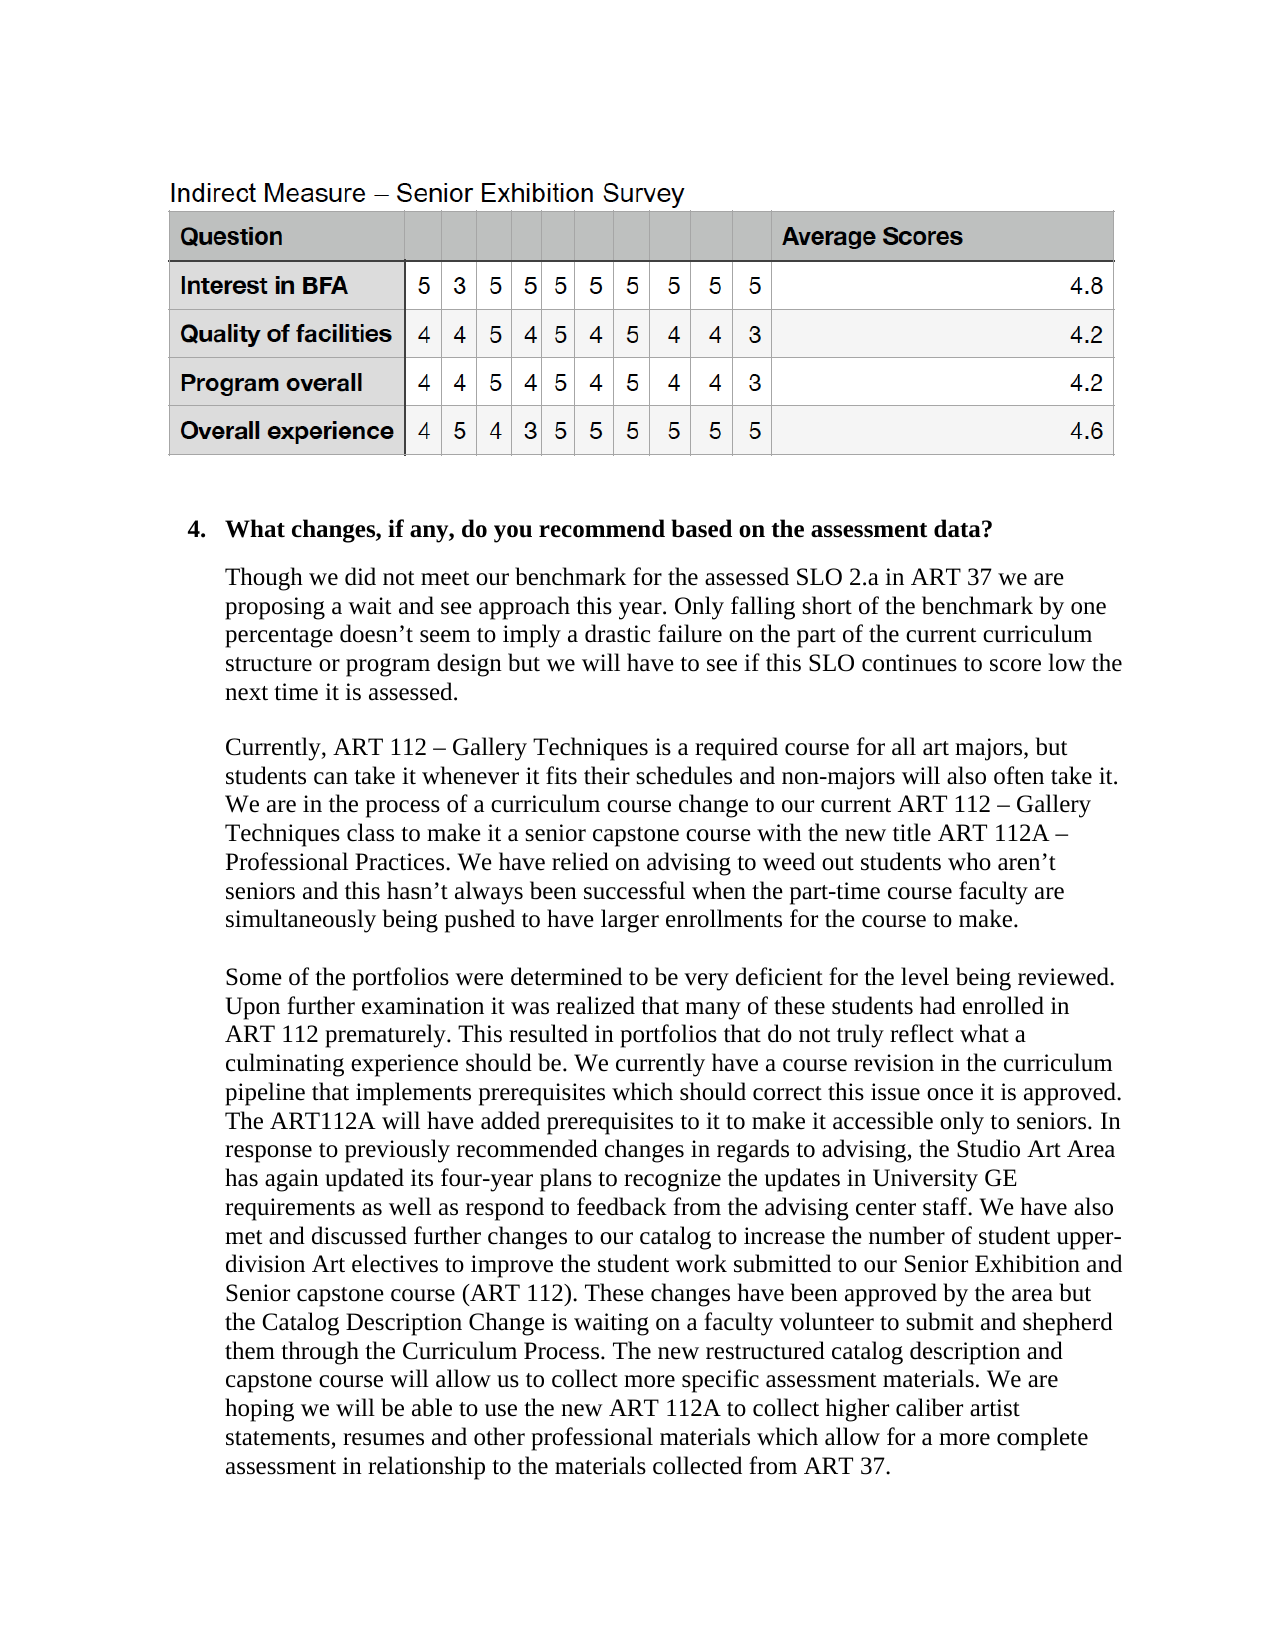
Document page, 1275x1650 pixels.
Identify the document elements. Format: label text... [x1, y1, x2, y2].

text Though we did not meet our benchmark for the assessed SLO 2.a in ART 37 we are proposing a wait and see approach this year. Only falling short of the benchmark by one percentage doesn’t seem to imply a drastic failure on the part of the current curriculum structure or program design but we will have to see if this SLO continues to score low the next time it is assessed. [225, 562, 1125, 706]
text Currently, ART 112 – Gallery Techniques is a required course for all art majors, but students can take it whenever it fits their schedules and non-majors will also often take it. We are in the process of a curriculum course change to our current ART 112 – Gallery Techniques class to make it a senior capstone course with the new title ART 112A – Professional Practices. We have relied on advising to weed out students who aren’t seniors and this hasn’t always been successful when the part-time course faculty are simultaneously being pushed to have larger enrollments for the course to make. [225, 732, 1125, 933]
list What changes, if any, do you recommend based on the assessment data? [187, 514, 1125, 543]
picture [150, 178, 1125, 486]
text Some of the portfolios were determined to be very deficient for the level being reviewed. Upon further examination it was realized that many of these students had enrolled in ART 112 prematurely. This resulted in portfolios that do not truly reflect what a culminating experience should be. We currently have a course revision in the curriculum pipeline that implements prerequisites which should correct this issue once it is approved. The ART112A will have added prerequisites to it to make it accessible only to seniors. In response to previously recommended changes in regards to advising, the Studio Art Area has again updated its four-year plans to recognize the updates in University GE requirements as well as respond to feedback from the advising center staff. We have also met and discussed further changes to our catalog to increase the number of student upper-division Art electives to improve the student work submitted to our Senior Exhibition and Senior capstone course (ART 112). These changes have been approved by the area but the Catalog Description Change is waiting on a faculty volunteer to submit and shepherd them through the Curriculum Process. The new restructured catalog description and capstone course will allow us to collect more specific assessment materials. We are hoping we will be able to use the new ART 112A to collect higher caliber artist statements, resumes and other professional materials which allow for a more complete assessment in relationship to the materials collected from ART 37. [225, 962, 1125, 1479]
